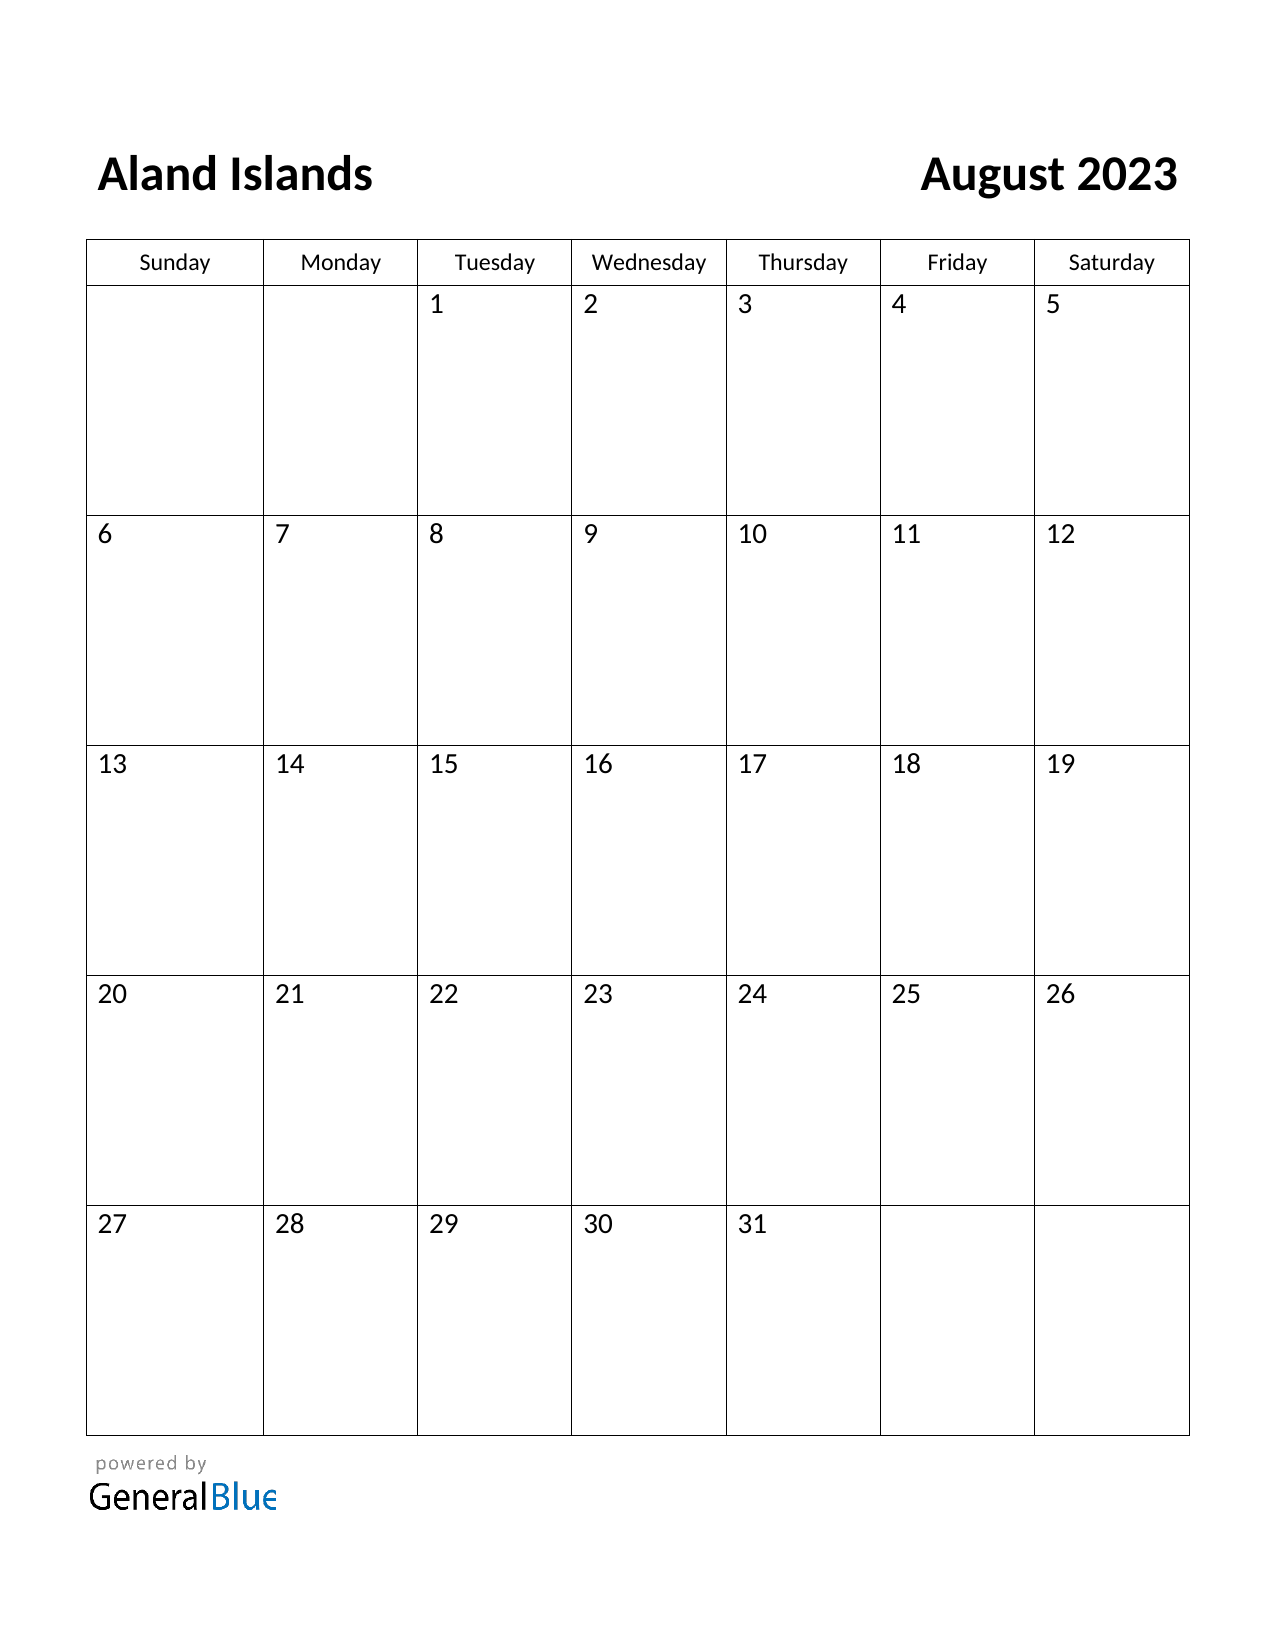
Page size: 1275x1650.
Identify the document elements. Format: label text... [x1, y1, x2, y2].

table_cell [87, 778, 263, 974]
table_cell [881, 1206, 1034, 1238]
table_cell 3 [727, 286, 880, 318]
table_cell Saturday [1035, 240, 1189, 284]
table_cell [86, 1436, 1189, 1534]
table_cell 25 [881, 976, 1034, 1008]
table_cell [264, 1238, 417, 1434]
table_cell [87, 548, 263, 744]
table_cell [881, 1238, 1034, 1434]
table_cell [87, 318, 263, 514]
table_cell 28 [264, 1206, 417, 1238]
picture [88, 1452, 276, 1515]
table_cell 5 [1035, 286, 1189, 318]
table_cell 18 [881, 746, 1034, 778]
table_cell [1035, 318, 1189, 514]
table_cell Monday [264, 240, 417, 284]
table_cell [881, 548, 1034, 744]
table_cell [572, 778, 726, 974]
table_cell [264, 286, 417, 318]
table_cell [727, 318, 880, 514]
table_cell 11 [881, 516, 1034, 548]
table_cell [264, 778, 417, 974]
table_cell 2 [572, 286, 726, 318]
table_cell [418, 1238, 571, 1434]
table_cell [727, 1008, 880, 1204]
table_cell [87, 286, 263, 318]
table_cell [727, 1238, 880, 1434]
table_cell 20 [87, 976, 263, 1008]
table_cell 15 [418, 746, 571, 778]
table_cell [572, 1238, 726, 1434]
table_cell [87, 1238, 263, 1434]
table_cell [1035, 548, 1189, 744]
table_cell 7 [264, 516, 417, 548]
table_cell Wednesday [572, 240, 726, 284]
table_cell [572, 548, 726, 744]
table_cell [881, 1008, 1034, 1204]
table_cell [727, 548, 880, 744]
table_cell 19 [1035, 746, 1189, 778]
table_cell [1035, 1238, 1189, 1434]
table_cell Sunday [87, 240, 263, 284]
table_cell [1035, 778, 1189, 974]
table_cell [418, 778, 571, 974]
table_cell [264, 318, 417, 514]
table_cell [881, 778, 1034, 974]
table_cell 24 [727, 976, 880, 1008]
table_cell 16 [572, 746, 726, 778]
table_cell [572, 318, 726, 514]
table_cell 29 [418, 1206, 571, 1238]
table_cell [1035, 1008, 1189, 1204]
table_cell [87, 1008, 263, 1204]
table_cell [727, 778, 880, 974]
table_header Aland Islands [86, 105, 572, 239]
table_cell 6 [87, 516, 263, 548]
table_cell 13 [87, 746, 263, 778]
table_cell 27 [87, 1206, 263, 1238]
table_cell 23 [572, 976, 726, 1008]
table_cell 22 [418, 976, 571, 1008]
table_cell 17 [727, 746, 880, 778]
table_cell 30 [572, 1206, 726, 1238]
table_cell [572, 1008, 726, 1204]
table_cell 21 [264, 976, 417, 1008]
table_cell [264, 548, 417, 744]
table_cell 4 [881, 286, 1034, 318]
table_cell 31 [727, 1206, 880, 1238]
table_cell [1035, 1206, 1189, 1238]
table_cell [264, 1008, 417, 1204]
table_cell [418, 318, 571, 514]
table_cell 26 [1035, 976, 1189, 1008]
table_cell 8 [418, 516, 571, 548]
table_cell 1 [418, 286, 571, 318]
table_cell 12 [1035, 516, 1189, 548]
table_cell Thursday [727, 240, 880, 284]
table_cell [418, 1008, 571, 1204]
table_cell 14 [264, 746, 417, 778]
table_cell [881, 318, 1034, 514]
table_cell 9 [572, 516, 726, 548]
table_cell Friday [881, 240, 1034, 284]
table_header August 2023 [572, 105, 1189, 239]
table_cell Tuesday [418, 240, 571, 284]
table_cell [418, 548, 571, 744]
table_cell 10 [727, 516, 880, 548]
